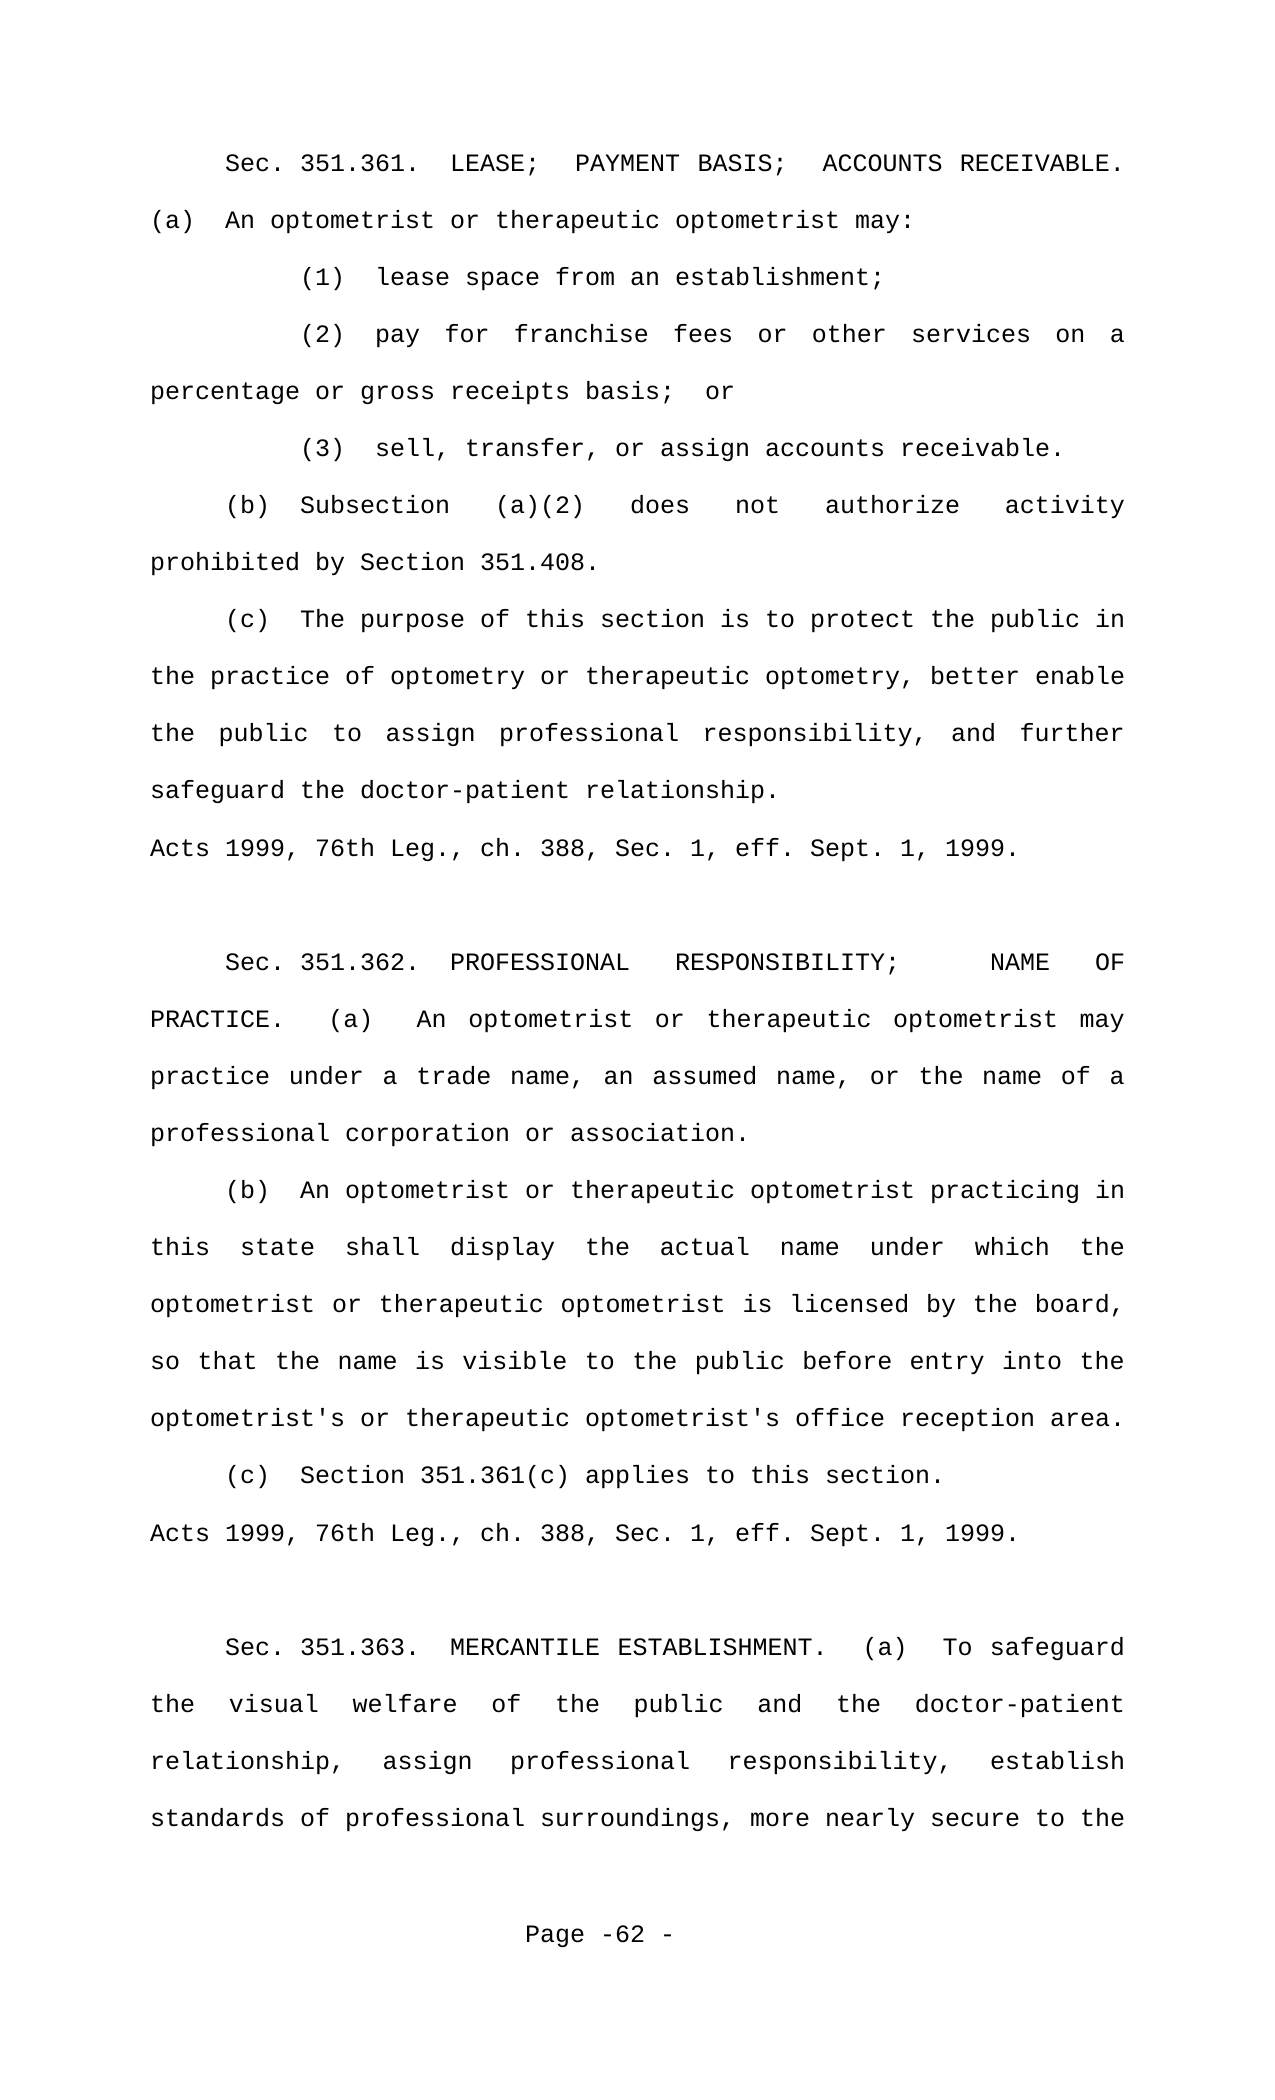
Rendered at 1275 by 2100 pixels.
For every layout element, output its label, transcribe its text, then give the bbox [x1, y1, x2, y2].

text (3) sell, transfer, or assign accounts receivable. [150, 435, 1125, 464]
text (b) An optometrist or therapeutic optometrist practicing in this state shall display the actual name under which the optometrist or therapeutic optometrist is licensed by the board, so that the name is visible to the public before entry into the optometrist's or therapeutic optometrist's office reception area. [150, 1177, 1125, 1434]
text Acts 1999, 76th Leg., ch. 388, Sec. 1, eff. Sept. 1, 1999. [150, 835, 1125, 863]
text (c) The purpose of this section is to protect the public in the practice of optometry or therapeutic optometry, better enable the public to assign professional responsibility, and further safeguard the doctor-patient relationship. [150, 607, 1125, 806]
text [150, 1634, 1125, 1834]
text Sec. 351.362. PROFESSIONAL RESPONSIBILITY; NAME OF PRACTICE. (a) An optometrist or therapeutic optometrist may practice under a trade name, an assumed name, or the name of a professional corporation or association. [150, 949, 1125, 1149]
text (2) pay for franchise fees or other services on a percentage or gross receipts basis; or [150, 321, 1125, 407]
text Acts 1999, 76th Leg., ch. 388, Sec. 1, eff. Sept. 1, 1999. [150, 1520, 1125, 1548]
text (b) Subsection (a)(2) does not authorize activity prohibited by Section 351.408. [150, 492, 1125, 578]
text Sec. 351.361. LEASE; PAYMENT BASIS; ACCOUNTS RECEIVABLE. (a) An optometrist or therapeutic optometrist may: [150, 150, 1125, 236]
text (1) lease space from an establishment; [150, 264, 1125, 293]
text (c) Section 351.361(c) applies to this section. [150, 1463, 1125, 1491]
